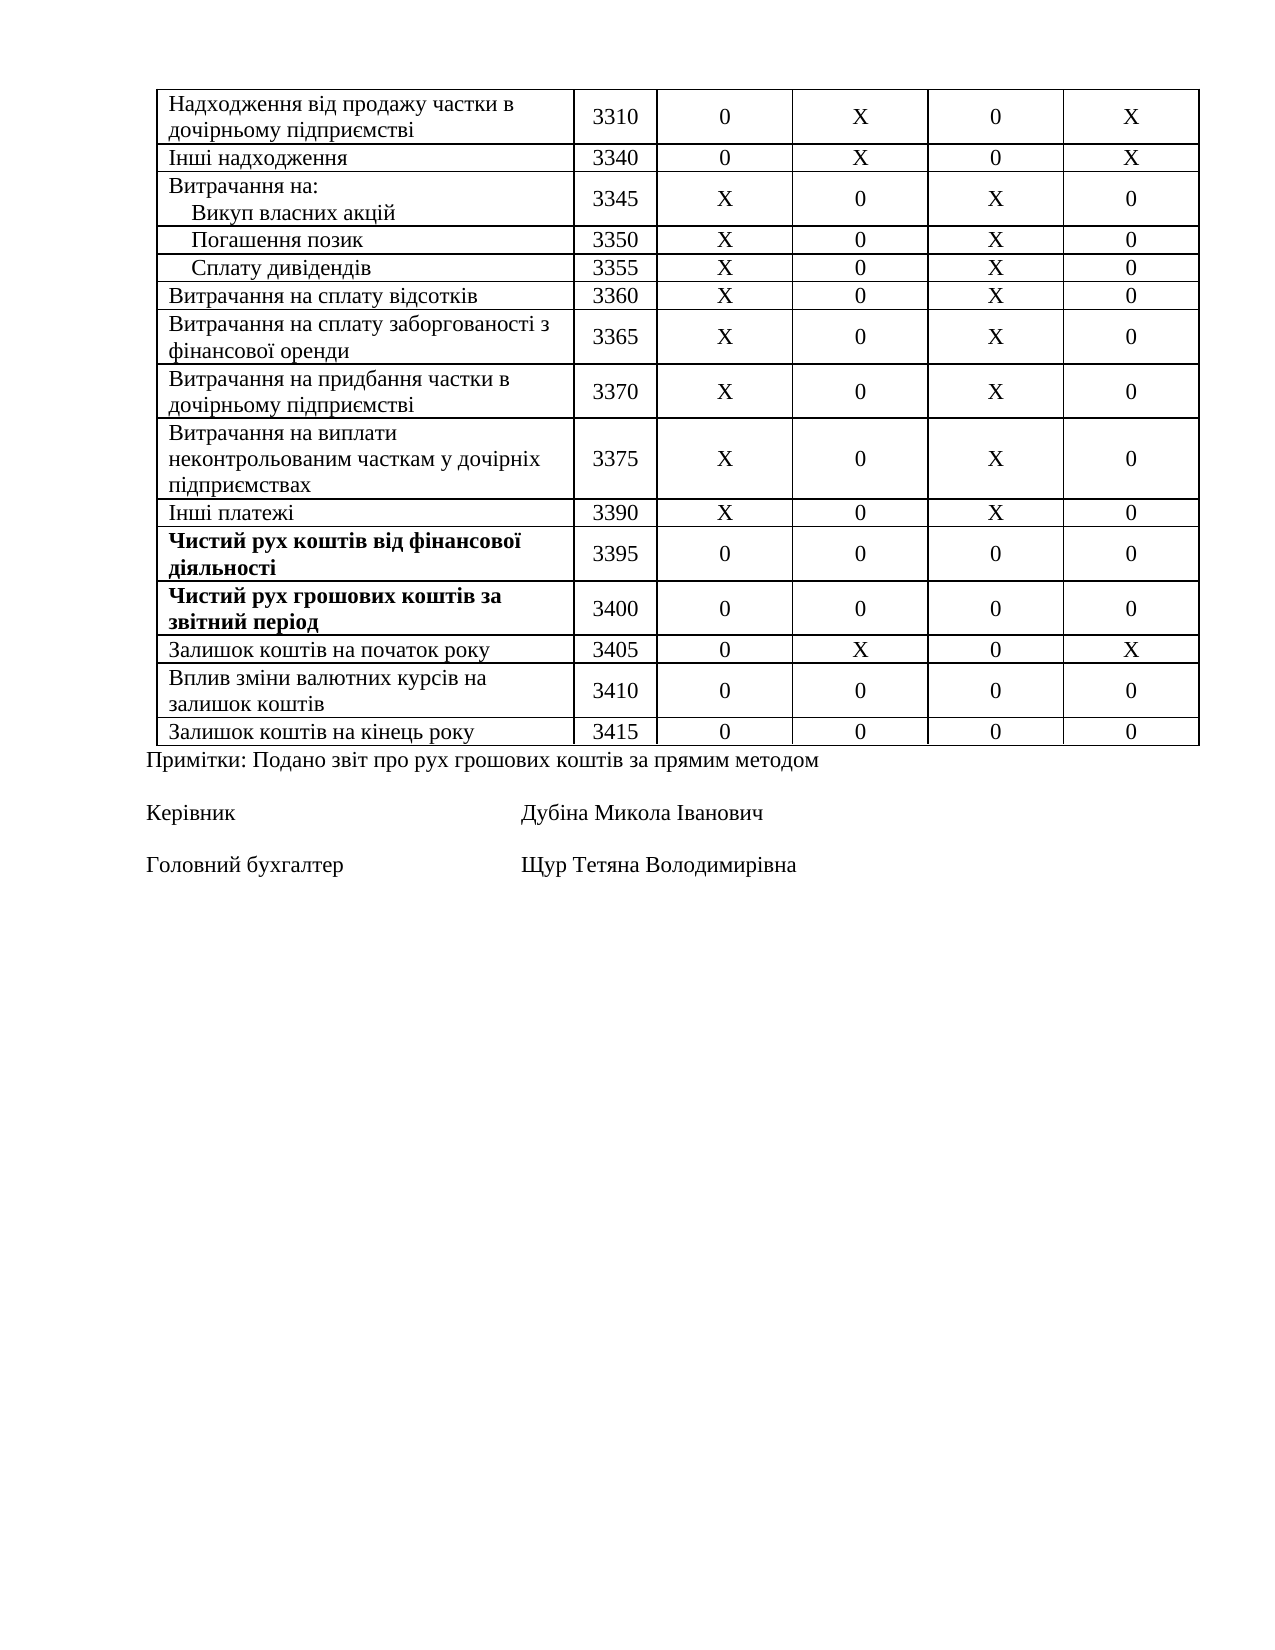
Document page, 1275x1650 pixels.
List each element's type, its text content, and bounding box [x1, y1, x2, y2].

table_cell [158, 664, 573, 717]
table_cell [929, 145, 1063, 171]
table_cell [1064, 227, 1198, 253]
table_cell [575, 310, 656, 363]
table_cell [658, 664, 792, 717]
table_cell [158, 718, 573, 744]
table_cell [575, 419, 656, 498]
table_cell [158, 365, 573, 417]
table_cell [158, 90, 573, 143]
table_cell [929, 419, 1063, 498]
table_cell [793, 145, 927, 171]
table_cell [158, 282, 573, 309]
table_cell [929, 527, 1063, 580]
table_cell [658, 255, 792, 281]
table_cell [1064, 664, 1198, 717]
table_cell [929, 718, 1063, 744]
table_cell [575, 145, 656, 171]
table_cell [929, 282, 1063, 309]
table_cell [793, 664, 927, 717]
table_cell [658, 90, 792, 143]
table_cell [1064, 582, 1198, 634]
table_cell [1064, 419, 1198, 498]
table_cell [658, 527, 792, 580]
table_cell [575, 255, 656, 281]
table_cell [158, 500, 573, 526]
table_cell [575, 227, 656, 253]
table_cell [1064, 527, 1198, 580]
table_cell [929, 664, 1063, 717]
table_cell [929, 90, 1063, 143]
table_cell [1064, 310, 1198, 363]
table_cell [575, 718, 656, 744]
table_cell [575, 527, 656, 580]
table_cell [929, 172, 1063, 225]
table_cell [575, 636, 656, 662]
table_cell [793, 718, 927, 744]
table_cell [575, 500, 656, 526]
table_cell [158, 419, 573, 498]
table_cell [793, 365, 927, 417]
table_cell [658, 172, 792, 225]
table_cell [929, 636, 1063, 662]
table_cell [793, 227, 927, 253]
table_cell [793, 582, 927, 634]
text Керівник Дубiна Микола Iванович [146, 799, 1186, 825]
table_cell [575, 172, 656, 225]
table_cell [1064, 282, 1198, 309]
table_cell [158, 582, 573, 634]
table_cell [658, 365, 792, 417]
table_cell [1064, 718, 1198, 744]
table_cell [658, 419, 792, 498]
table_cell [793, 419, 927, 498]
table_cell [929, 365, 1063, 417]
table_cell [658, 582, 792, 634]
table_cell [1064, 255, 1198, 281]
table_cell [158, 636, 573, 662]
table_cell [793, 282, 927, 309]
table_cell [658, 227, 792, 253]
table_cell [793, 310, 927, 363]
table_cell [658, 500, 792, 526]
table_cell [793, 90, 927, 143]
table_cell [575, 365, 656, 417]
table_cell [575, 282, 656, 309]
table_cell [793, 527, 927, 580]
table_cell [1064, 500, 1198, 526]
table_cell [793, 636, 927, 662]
text Головний бухгалтер Щур Тетяна Володимирiвна [146, 851, 1186, 878]
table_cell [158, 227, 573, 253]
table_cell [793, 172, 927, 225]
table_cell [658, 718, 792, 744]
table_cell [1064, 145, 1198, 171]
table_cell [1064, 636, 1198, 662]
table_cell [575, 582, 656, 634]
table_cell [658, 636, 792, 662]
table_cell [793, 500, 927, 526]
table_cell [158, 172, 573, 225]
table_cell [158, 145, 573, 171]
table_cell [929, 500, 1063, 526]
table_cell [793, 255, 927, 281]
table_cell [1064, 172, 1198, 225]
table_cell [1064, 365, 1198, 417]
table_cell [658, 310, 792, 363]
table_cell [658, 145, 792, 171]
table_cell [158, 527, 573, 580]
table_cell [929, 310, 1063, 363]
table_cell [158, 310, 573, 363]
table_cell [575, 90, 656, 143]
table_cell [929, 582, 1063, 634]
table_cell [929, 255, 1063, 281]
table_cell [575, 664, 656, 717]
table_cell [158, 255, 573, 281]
text Примітки: Подано звiт про рух грошових коштiв за прямим методом [146, 746, 1186, 772]
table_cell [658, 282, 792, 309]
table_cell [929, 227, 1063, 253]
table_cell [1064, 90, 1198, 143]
